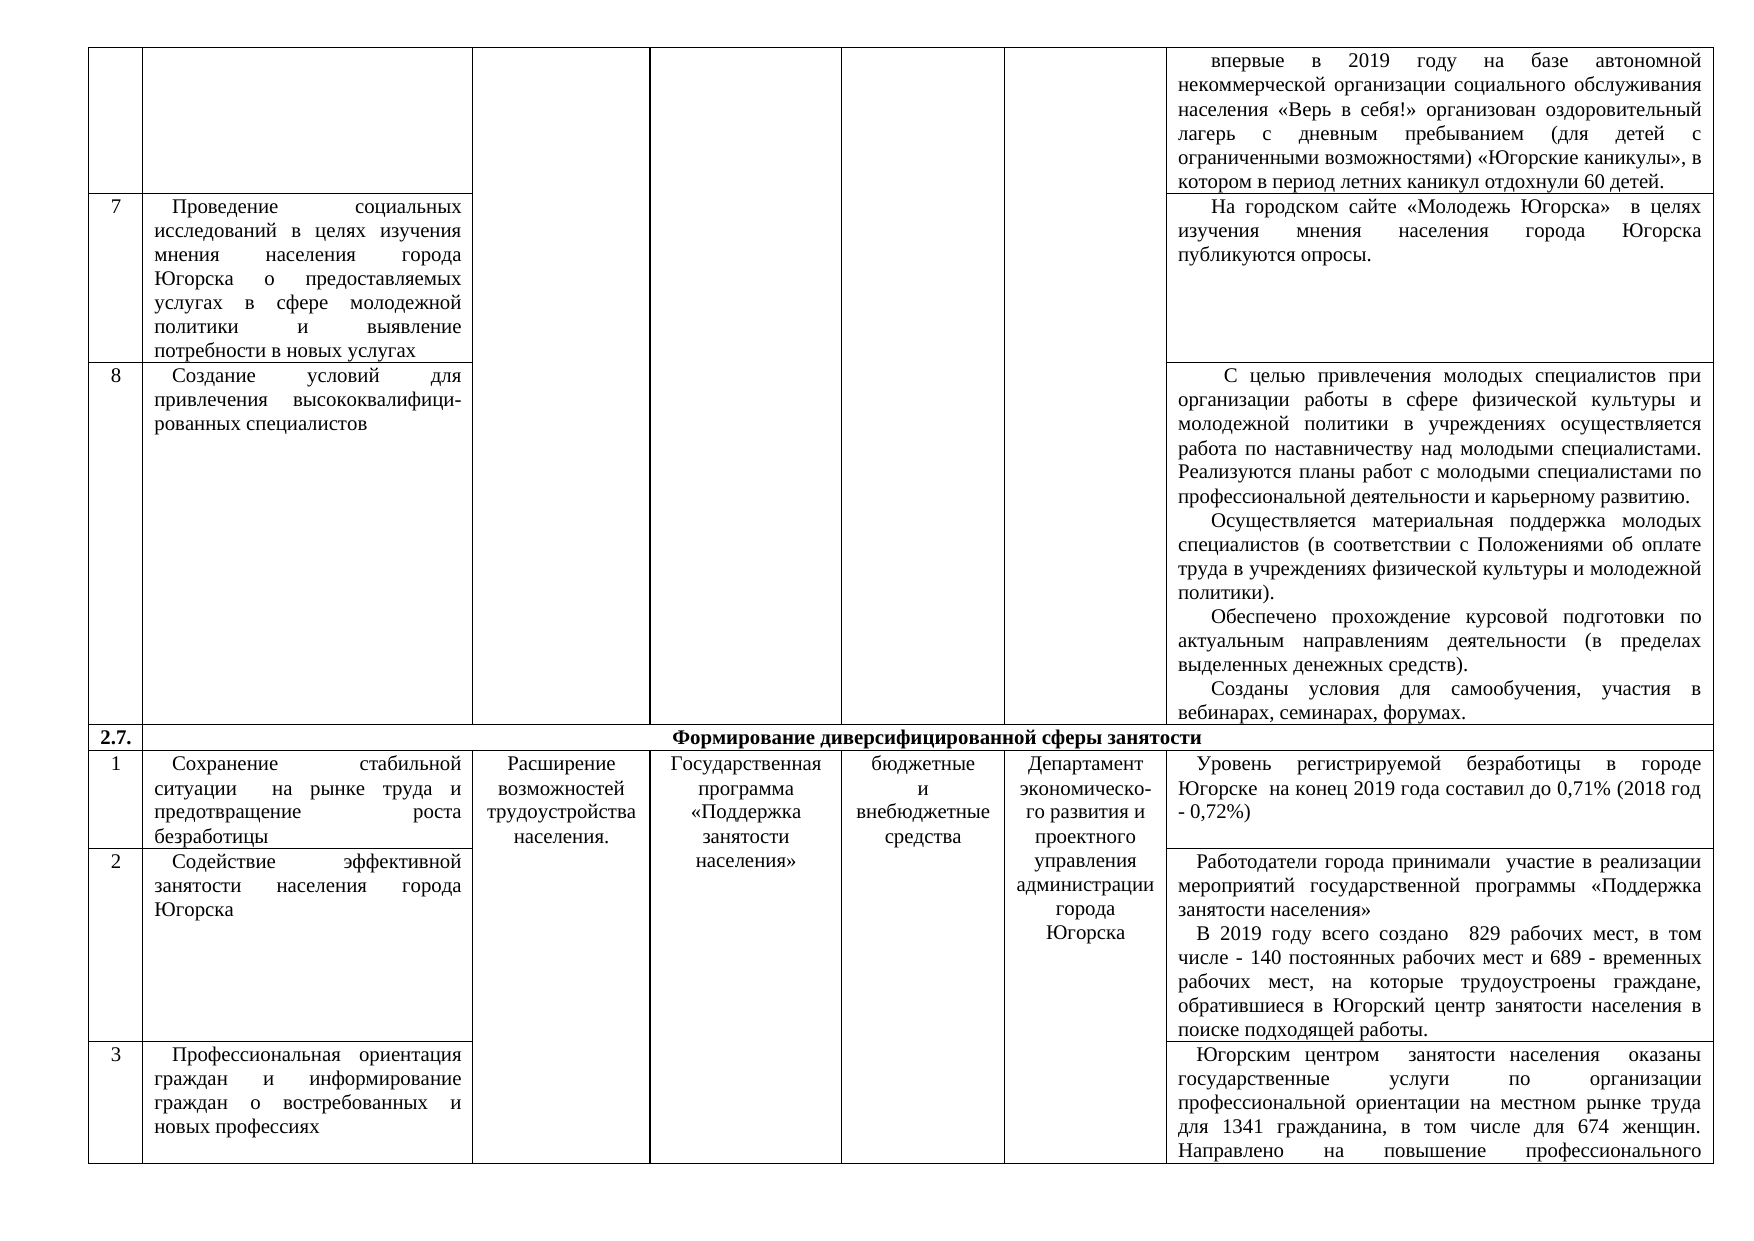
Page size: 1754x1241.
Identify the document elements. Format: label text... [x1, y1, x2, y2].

table_cell Уровень регистрируемой безработицы в городе Югорске на конец 2019 года составил до 0,71% (2018 год - 0,72%) [1167, 751, 1713, 848]
table_cell Расширение возможностей трудоустройства населения. [473, 751, 649, 1162]
table_cell Содействие эффективной занятости населения города Югорска [143, 849, 472, 1041]
table_cell Создание условий для привлечения высококвалифици-рованных специалистов [143, 363, 472, 724]
table_cell 2.7. [89, 725, 142, 750]
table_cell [143, 48, 472, 193]
table_cell Государственная программа «Поддержка занятости населения» [651, 751, 841, 1162]
table_cell Сохранение стабильной ситуации на рынке труда и предотвращение роста безработицы [143, 751, 472, 848]
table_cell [1167, 1042, 1713, 1162]
table_cell 7 [89, 194, 142, 362]
table_cell бюджетные и внебюджетные средства [842, 751, 1004, 1162]
table_cell С целью привлечения молодых специалистов при организации работы в сфере физической культуры и молодежной политики в учреждениях осуществляется работа по наставничеству над молодыми специалистами. Реализуются планы работ с молодыми специалистами по профессиональной деятельности и карьерному развитию. Осуществляется материальная поддержка молодых специалистов (в соответствии с Положениями об оплате труда в учреждениях физической культуры и молодежной политики). Обеспечено прохождение курсовой подготовки по актуальным направлениям деятельности (в пределах выделенных денежных средств). Созданы условия для самообучения, участия в вебинарах, семинарах, форумах. [1167, 363, 1713, 724]
table_cell 1 [89, 751, 142, 848]
table_cell 3 [89, 1042, 142, 1162]
table_cell Работодатели города принимали участие в реализации мероприятий государственной программы «Поддержка занятости населения» В 2019 году всего создано 829 рабочих мест, в том числе - 140 постоянных рабочих мест и 689 - временных рабочих мест, на которые трудоустроены граждане, обратившиеся в Югорский центр занятости населения в поиске подходящей работы. [1167, 849, 1713, 1041]
table_cell Проведение социальных исследований в целях изучения мнения населения города Югорска о предоставляемых услугах в сфере молодежной политики и выявление потребности в новых услугах [143, 194, 472, 362]
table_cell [1167, 48, 1713, 193]
table_cell 6 [89, 48, 142, 193]
table_cell 8 [89, 363, 142, 724]
table_cell Формирование диверсифицированной сферы занятости [143, 725, 1713, 750]
table_cell Департамент экономическо- го развития и проектного управления администрации города Югорска [1005, 751, 1166, 1162]
table_cell На городском сайте «Молодежь Югорска» в целях изучения мнения населения города Югорска публикуются опросы. [1167, 194, 1713, 362]
table_cell 2 [89, 849, 142, 1041]
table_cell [143, 1042, 472, 1162]
